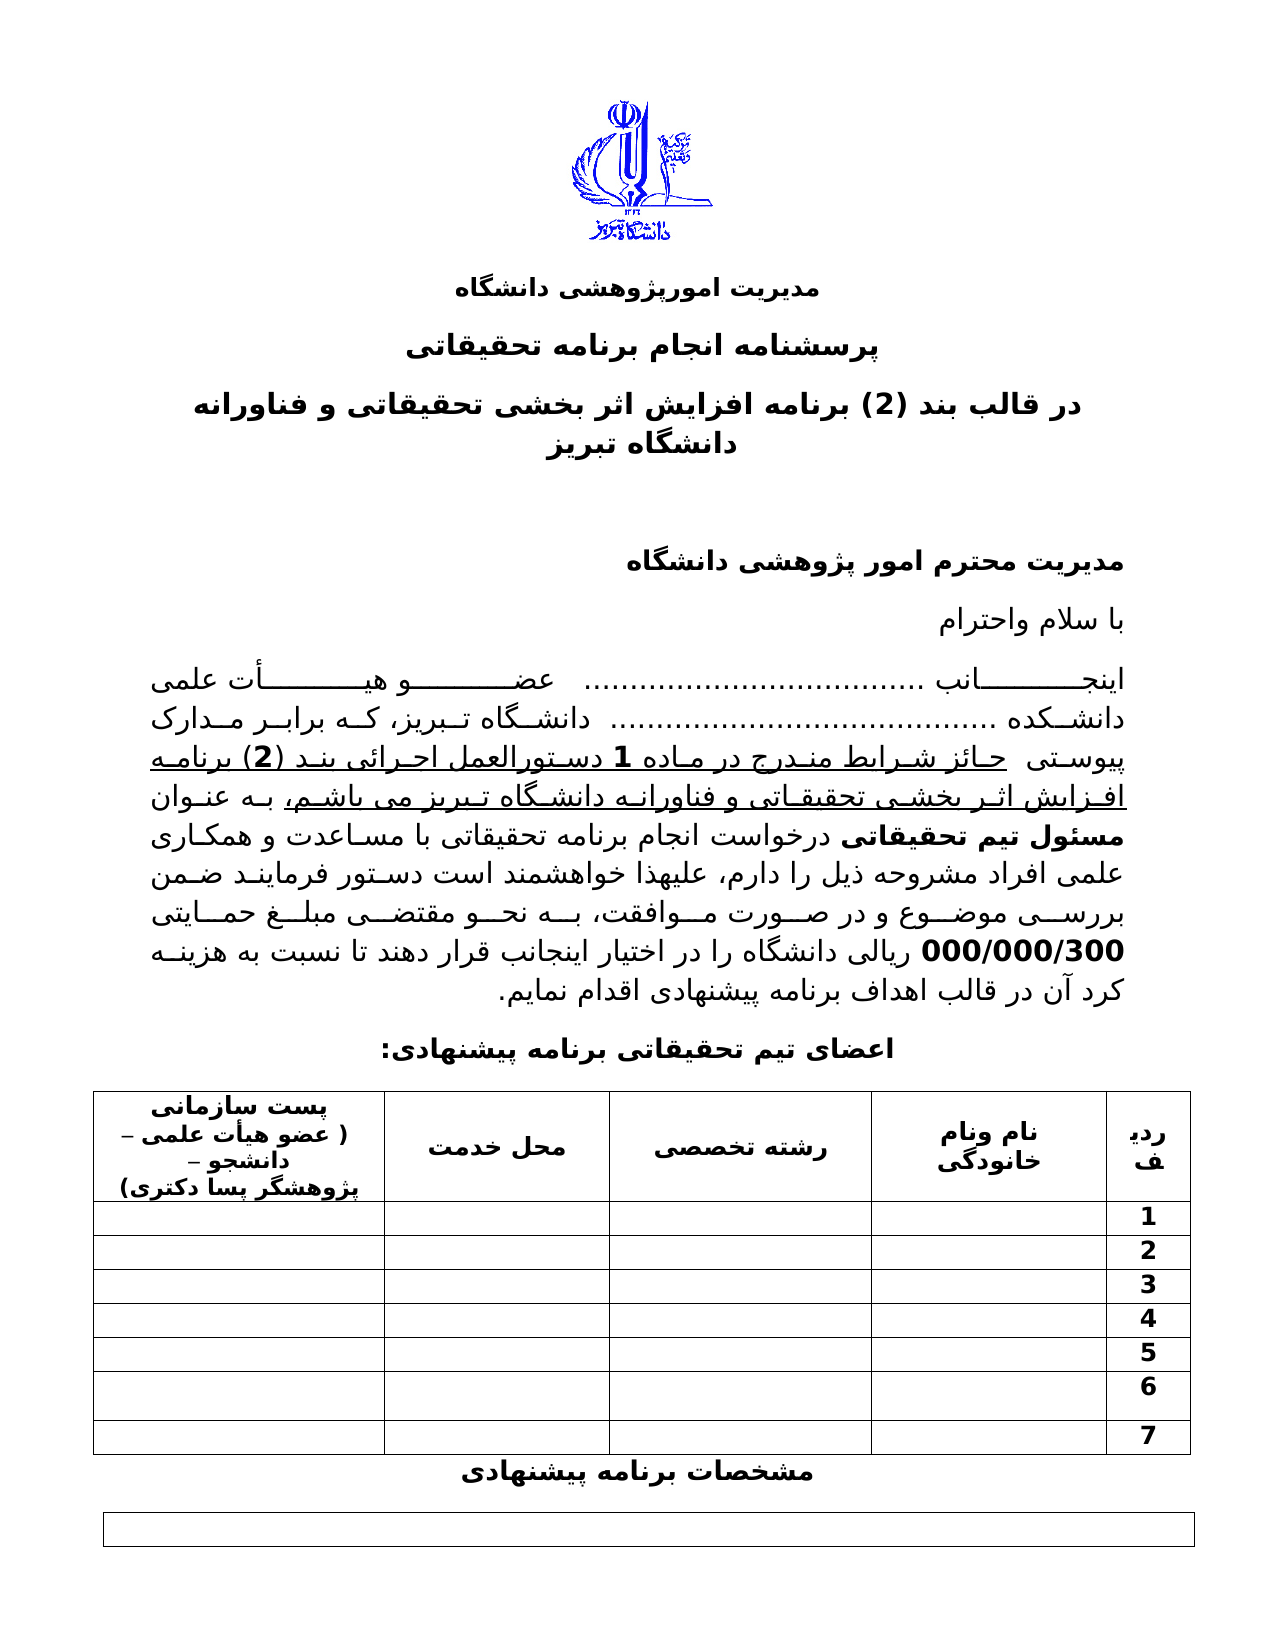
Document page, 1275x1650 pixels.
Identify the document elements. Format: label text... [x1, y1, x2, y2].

table_cell [610, 1270, 871, 1303]
table_cell [872, 1338, 1106, 1371]
table_header پست سازمانی ( عضو هیأت علمی – دانشجو – پژوهشگر پسا دکتری) [94, 1092, 384, 1201]
text مدیریت محترم امور پژوهشی دانشگاه [150, 545, 1125, 577]
table_cell [94, 1202, 384, 1235]
table_cell [872, 1270, 1106, 1303]
table_cell [385, 1202, 609, 1235]
table_cell [385, 1304, 609, 1337]
text در قالب بند (2) برنامه افزایش اثر بخشی تحقیقاتی و فناورانه دانشگاه تبریز [150, 388, 1125, 461]
table_cell [610, 1304, 871, 1337]
table_cell [872, 1202, 1106, 1235]
table_header محل خدمت [385, 1092, 609, 1201]
table_cell [94, 1372, 384, 1420]
text مشخصات برنامه پیشنهادی [150, 1455, 1125, 1487]
table_cell 2 [1107, 1236, 1190, 1269]
table_cell [385, 1372, 609, 1420]
text اعضای تیم تحقیقاتی برنامه پیشنهادی: [150, 1033, 1125, 1065]
table_cell [610, 1338, 871, 1371]
text مدیریت امورپژوهشی دانشگاه [150, 273, 1125, 303]
table_cell [385, 1421, 609, 1454]
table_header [104, 1513, 1194, 1546]
table_cell [610, 1202, 871, 1235]
table_header ردیف [1107, 1092, 1190, 1201]
table_cell [94, 1338, 384, 1371]
table_cell [610, 1236, 871, 1269]
table_cell [94, 1421, 384, 1454]
table_cell [872, 1236, 1106, 1269]
text با سلام واحترام [150, 602, 1125, 636]
table_cell [94, 1304, 384, 1337]
table_header نام ونام خانودگی [872, 1092, 1106, 1201]
table_cell 4 [1107, 1304, 1190, 1337]
table_cell [610, 1372, 871, 1420]
table_header رشته تخصصی [610, 1092, 871, 1201]
table_cell [385, 1270, 609, 1303]
table_cell 1 [1107, 1202, 1190, 1235]
table_cell [872, 1304, 1106, 1337]
table_cell [610, 1421, 871, 1454]
text اینجانب ..................................... عضو هیأت علمی دانشکده .......................................... دانشگاه تبریز، که برابر مدارک پیوستی حائز شرایط مندرج در ماده 1 دستورالعمل اجرائی بند (2) برنامه افزایش اثر بخشی تحقیقاتی و فناورانه دانشگاه تبریز می باشم، به عنوان مسئول تیم تحقیقاتی درخواست انجام برنامه تحقیقاتی با مساعدت و همکاری علمی افراد مشروحه ذیل را دارم، علیهذا خواهشمند است دستور فرمایند ضمن بررسی موضوع و در صورت موافقت، به نحو مقتضی مبلغ حمایتی 000/000/300 ریالی دانشگاه را در اختیار اینجانب قرار دهند تا نسبت به هزینه کرد آن در قالب اهداف برنامه پیشنهادی اقدام نمایم. [150, 662, 1125, 1008]
table_cell 6 [1107, 1372, 1190, 1420]
table_cell [872, 1421, 1106, 1454]
table_cell [385, 1338, 609, 1371]
table_cell 7 [1107, 1421, 1190, 1454]
table_cell 3 [1107, 1270, 1190, 1303]
table_cell [94, 1236, 384, 1269]
table_cell [94, 1270, 384, 1303]
table_cell [872, 1372, 1106, 1420]
table_cell [385, 1236, 609, 1269]
picture [566, 99, 717, 250]
text پرسشنامه انجام برنامه تحقیقاتی [150, 328, 1125, 362]
table_cell 5 [1107, 1338, 1190, 1371]
